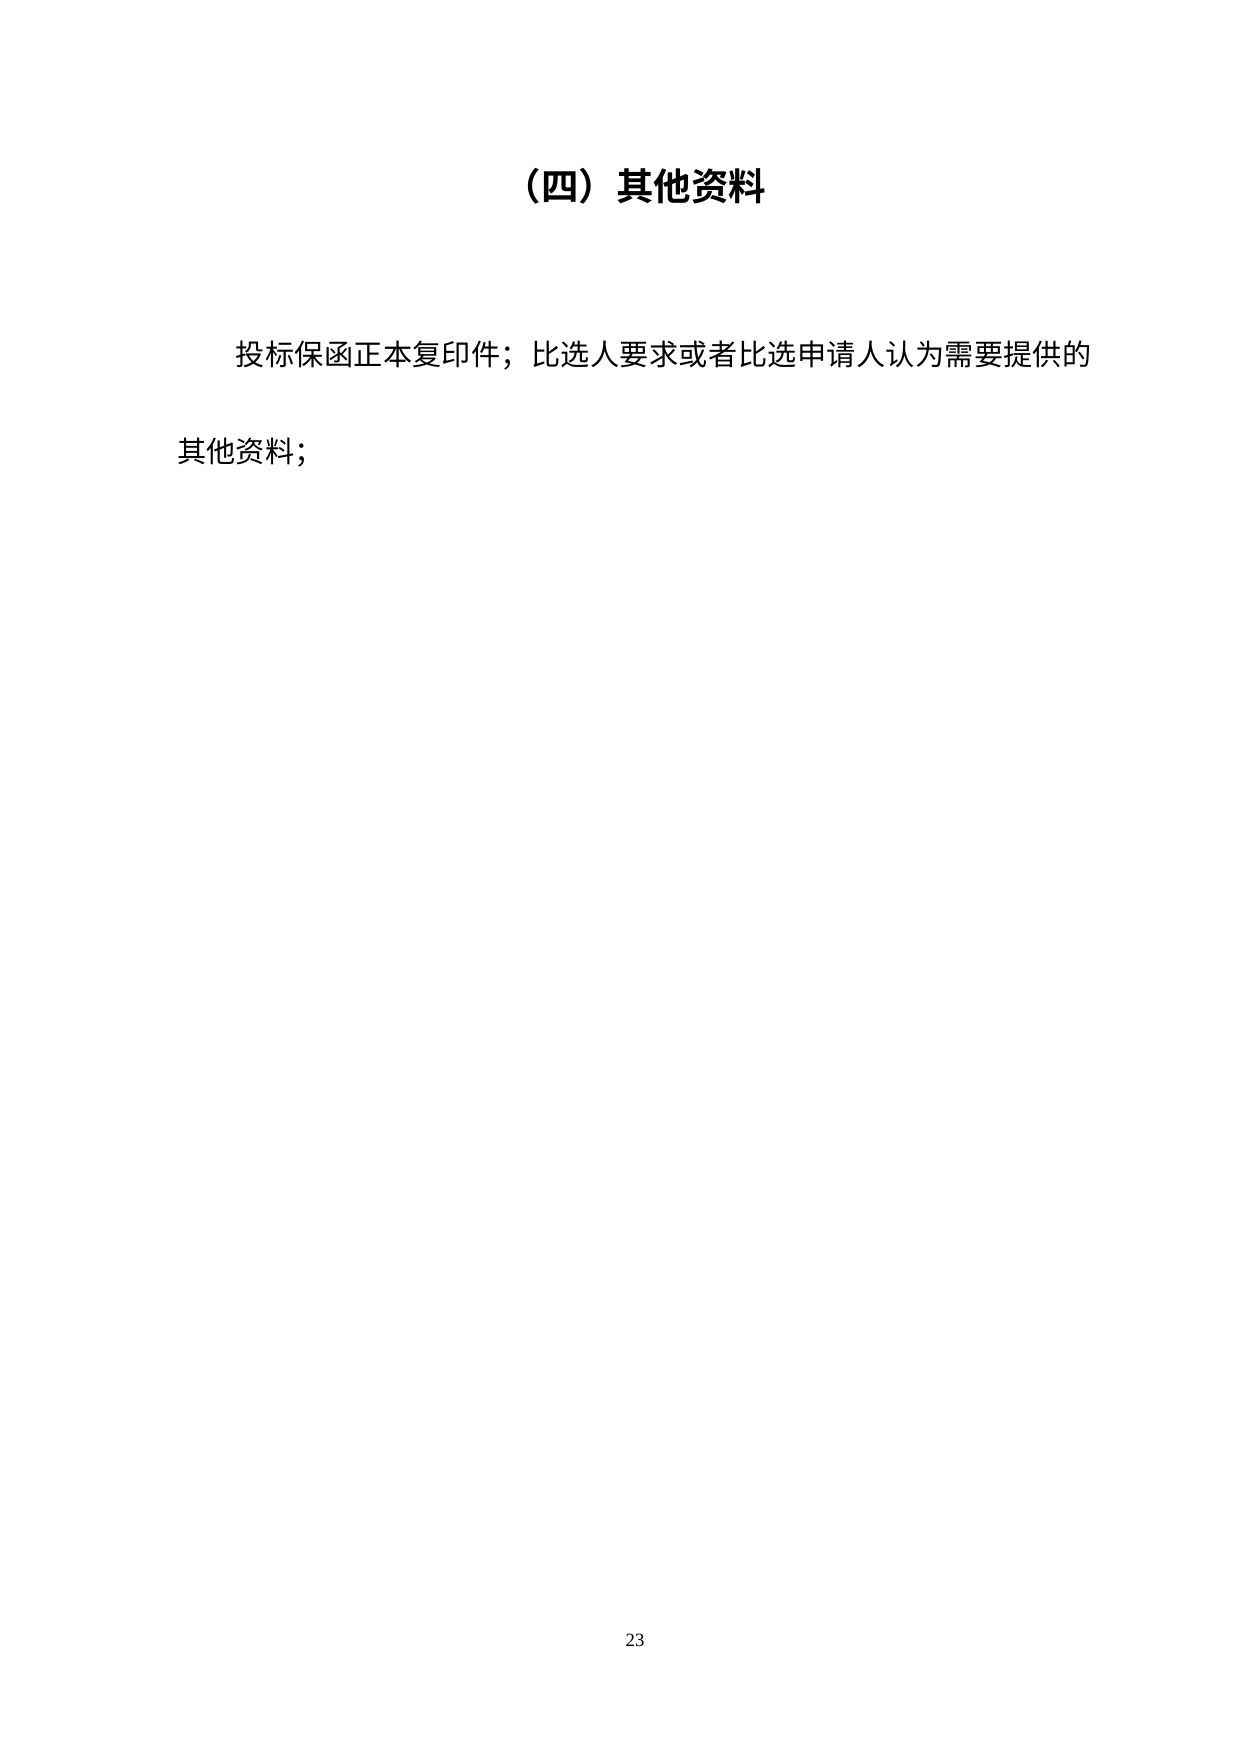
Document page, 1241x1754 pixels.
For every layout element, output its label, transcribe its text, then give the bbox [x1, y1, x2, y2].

text 投标保函正本复印件；比选人要求或者比选申请人认为需要提供的其他资料； [177, 320, 1092, 483]
text （四）其他资料 [177, 157, 1092, 211]
